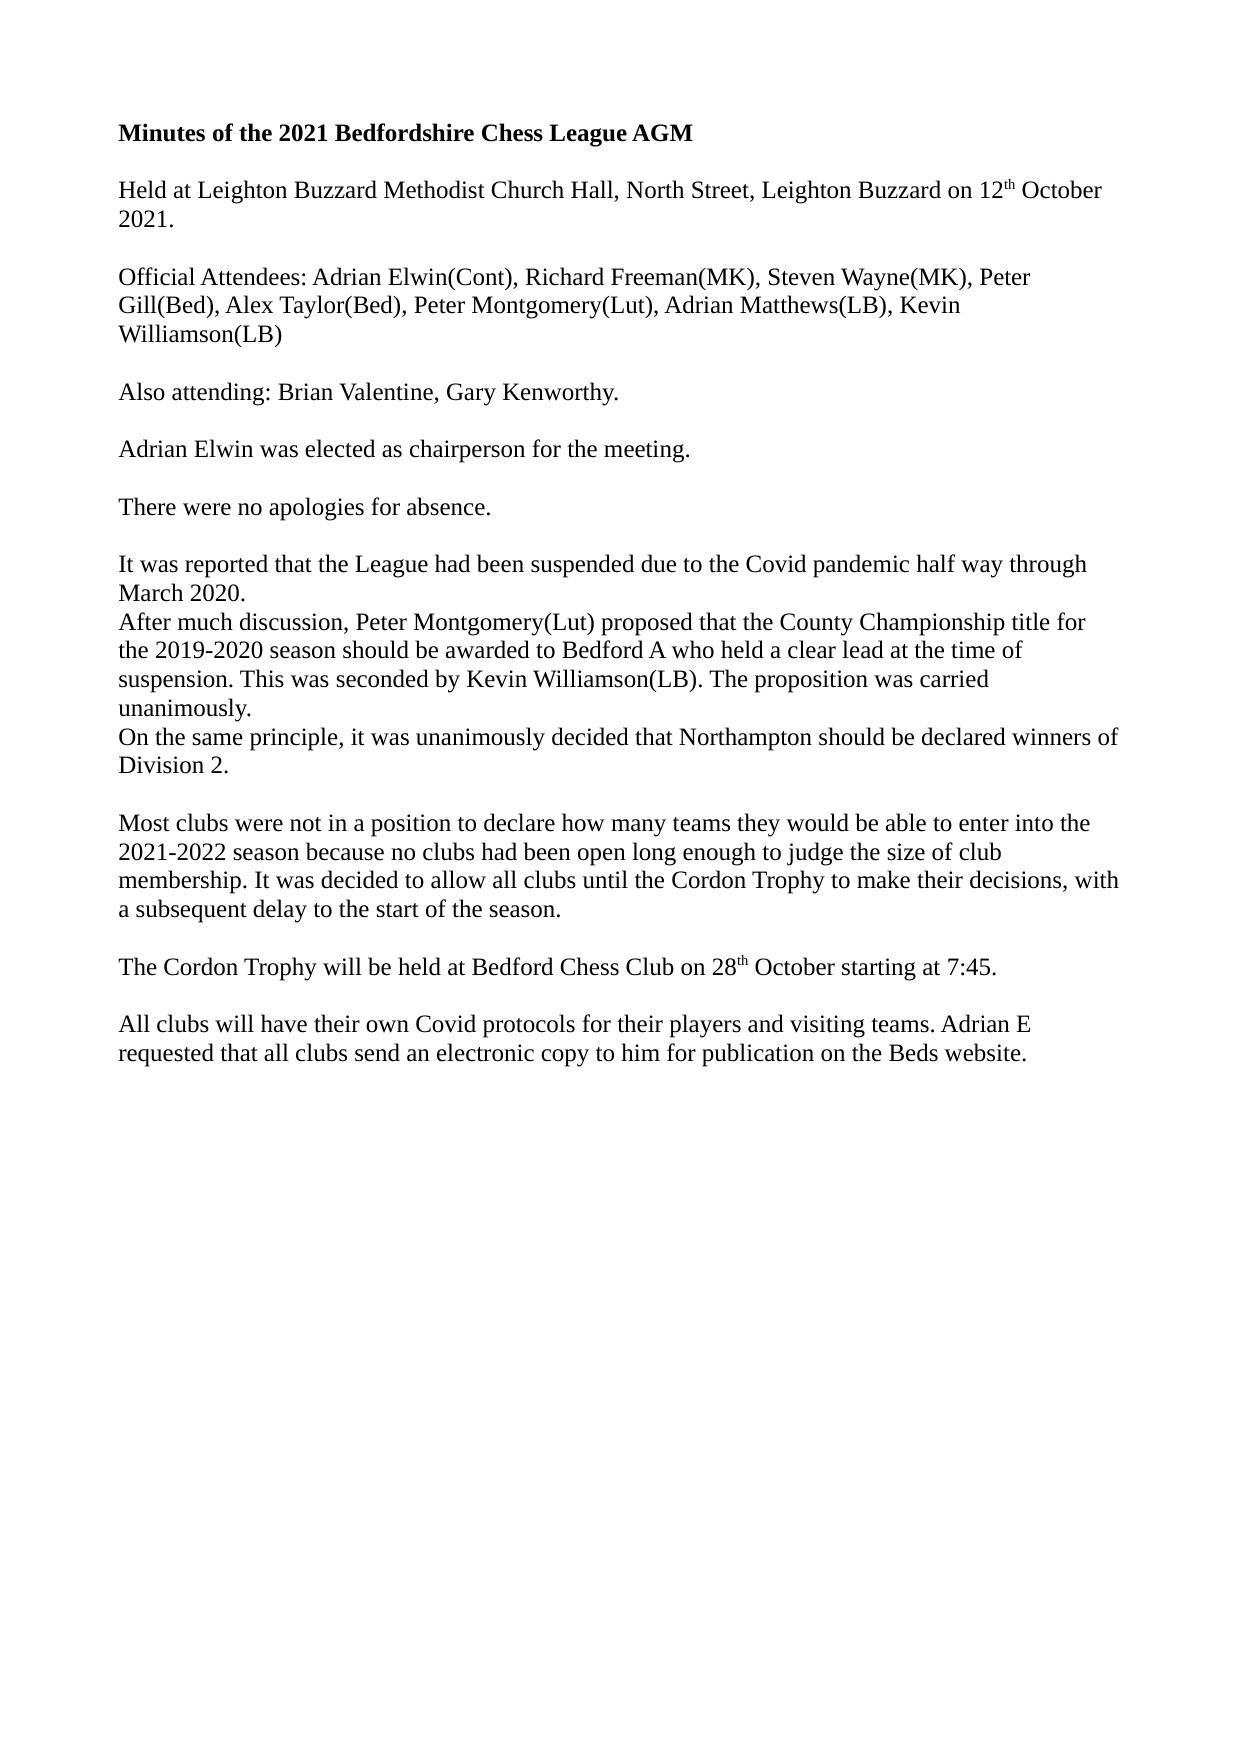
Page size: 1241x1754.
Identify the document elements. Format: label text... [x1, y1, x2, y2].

text Most clubs were not in a position to declare how many teams they would be able to enter into the 2021-2022 season because no clubs had been open long enough to judge the size of club membership. It was decided to allow all clubs until the Cordon Trophy to make their decisions, with a subsequent delay to the start of the season. [118, 808, 1122, 923]
text After much discussion, Peter Montgomery(Lut) proposed that the County Championship title for the 2019-2020 season should be awarded to Bedford A who held a clear lead at the time of suspension. This was seconded by Kevin Williamson(LB). The proposition was carried unanimously. [118, 607, 1122, 722]
text On the same principle, it was unanimously decided that Northampton should be declared winners of Division 2. [118, 722, 1122, 779]
text There were no apologies for absence. [118, 492, 1122, 521]
text The Cordon Trophy will be held at Bedford Chess Club on 28th October starting at 7:45. [118, 952, 1122, 981]
text Official Attendees: Adrian Elwin(Cont), Richard Freeman(MK), Steven Wayne(MK), Peter Gill(Bed), Alex Taylor(Bed), Peter Montgomery(Lut), Adrian Matthews(LB), Kevin Williamson(LB) [118, 262, 1122, 348]
text All clubs will have their own Covid protocols for their players and visiting teams. Adrian E requested that all clubs send an electronic copy to him for publication on the Beds website. [118, 1009, 1122, 1067]
text Held at Leighton Buzzard Methodist Church Hall, North Street, Leighton Buzzard on 12th October 2021. [118, 176, 1122, 233]
text Adrian Elwin was elected as chairperson for the meeting. [118, 434, 1122, 463]
text It was reported that the League had been suspended due to the Covid pandemic half way through March 2020. [118, 549, 1122, 607]
text Minutes of the 2021 Bedfordshire Chess League AGM [118, 118, 1122, 147]
text Also attending: Brian Valentine, Gary Kenworthy. [118, 377, 1122, 406]
